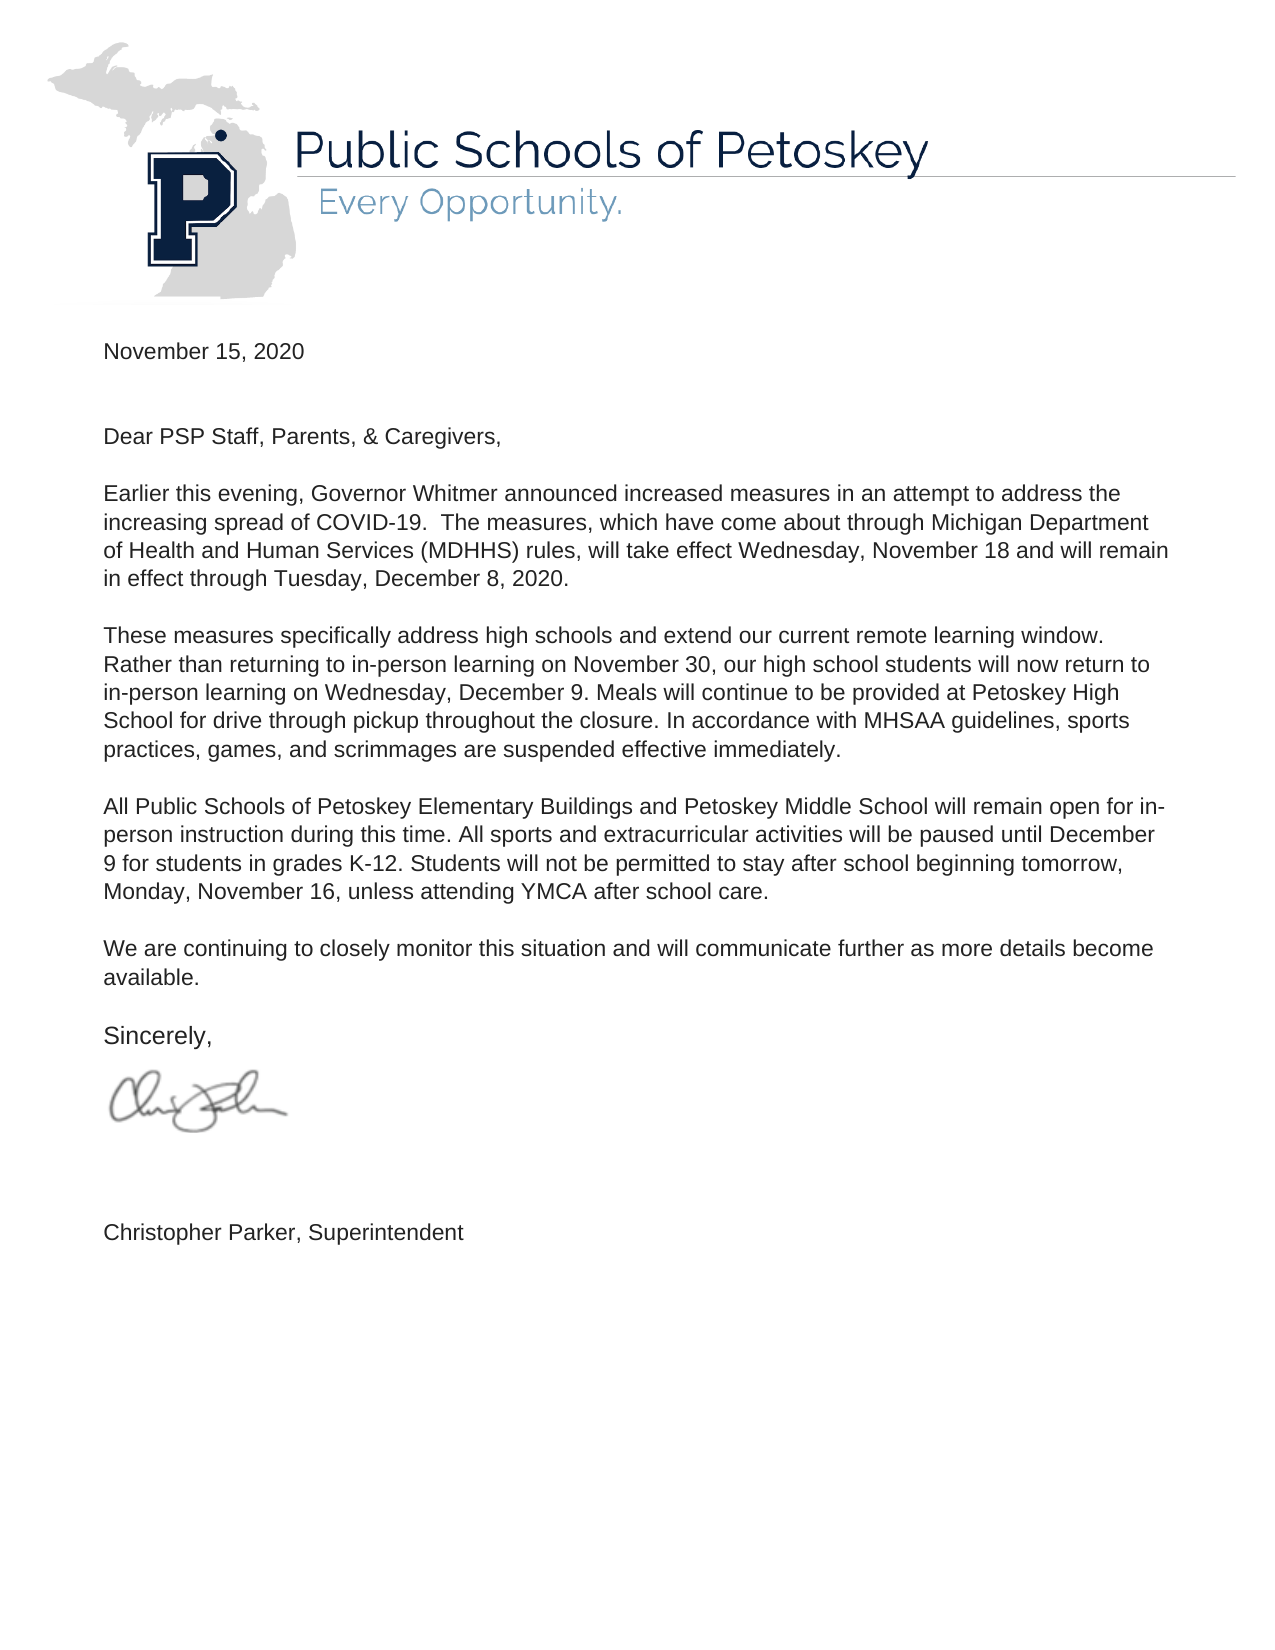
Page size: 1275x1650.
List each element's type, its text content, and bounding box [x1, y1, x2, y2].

picture [2, 23, 1275, 353]
text These measures specifically address high schools and extend our current remote learning window. Rather than returning to in-person learning on November 30, our high school students will now return to in-person learning on Wednesday, December 9. Meals will continue to be provided at Petoskey High School for drive through pickup throughout the closure. In accordance with MHSAA guidelines, sports practices, games, and scrimmages are suspended effective immediately. [103, 622, 1172, 762]
text November 15, 2020 [103, 338, 1172, 364]
picture [99, 1068, 290, 1133]
text We are continuing to closely monitor this situation and will communicate further as more details become available. [103, 935, 1172, 990]
text Christopher Parker, Superintendent [103, 1219, 1172, 1245]
text All Public Schools of Petoskey Elementary Buildings and Petoskey Middle School will remain open for in-person instruction during this time. All sports and extracurricular activities will be paused until December 9 for students in grades K-12. Students will not be permitted to stay after school beginning tomorrow, Monday, November 16, unless attending YMCA after school care. [103, 793, 1172, 904]
text Earlier this evening, Governor Whitmer announced increased measures in an attempt to address the increasing spread of COVID-19. The measures, which have come about through Michigan Department of Health and Human Services (MDHHS) rules, will take effect Wednesday, November 18 and will remain in effect through Tuesday, December 8, 2020. [103, 480, 1172, 592]
text Sincerely, [103, 1021, 1172, 1050]
text Dear PSP Staff, Parents, & Caregivers, [103, 423, 1172, 449]
